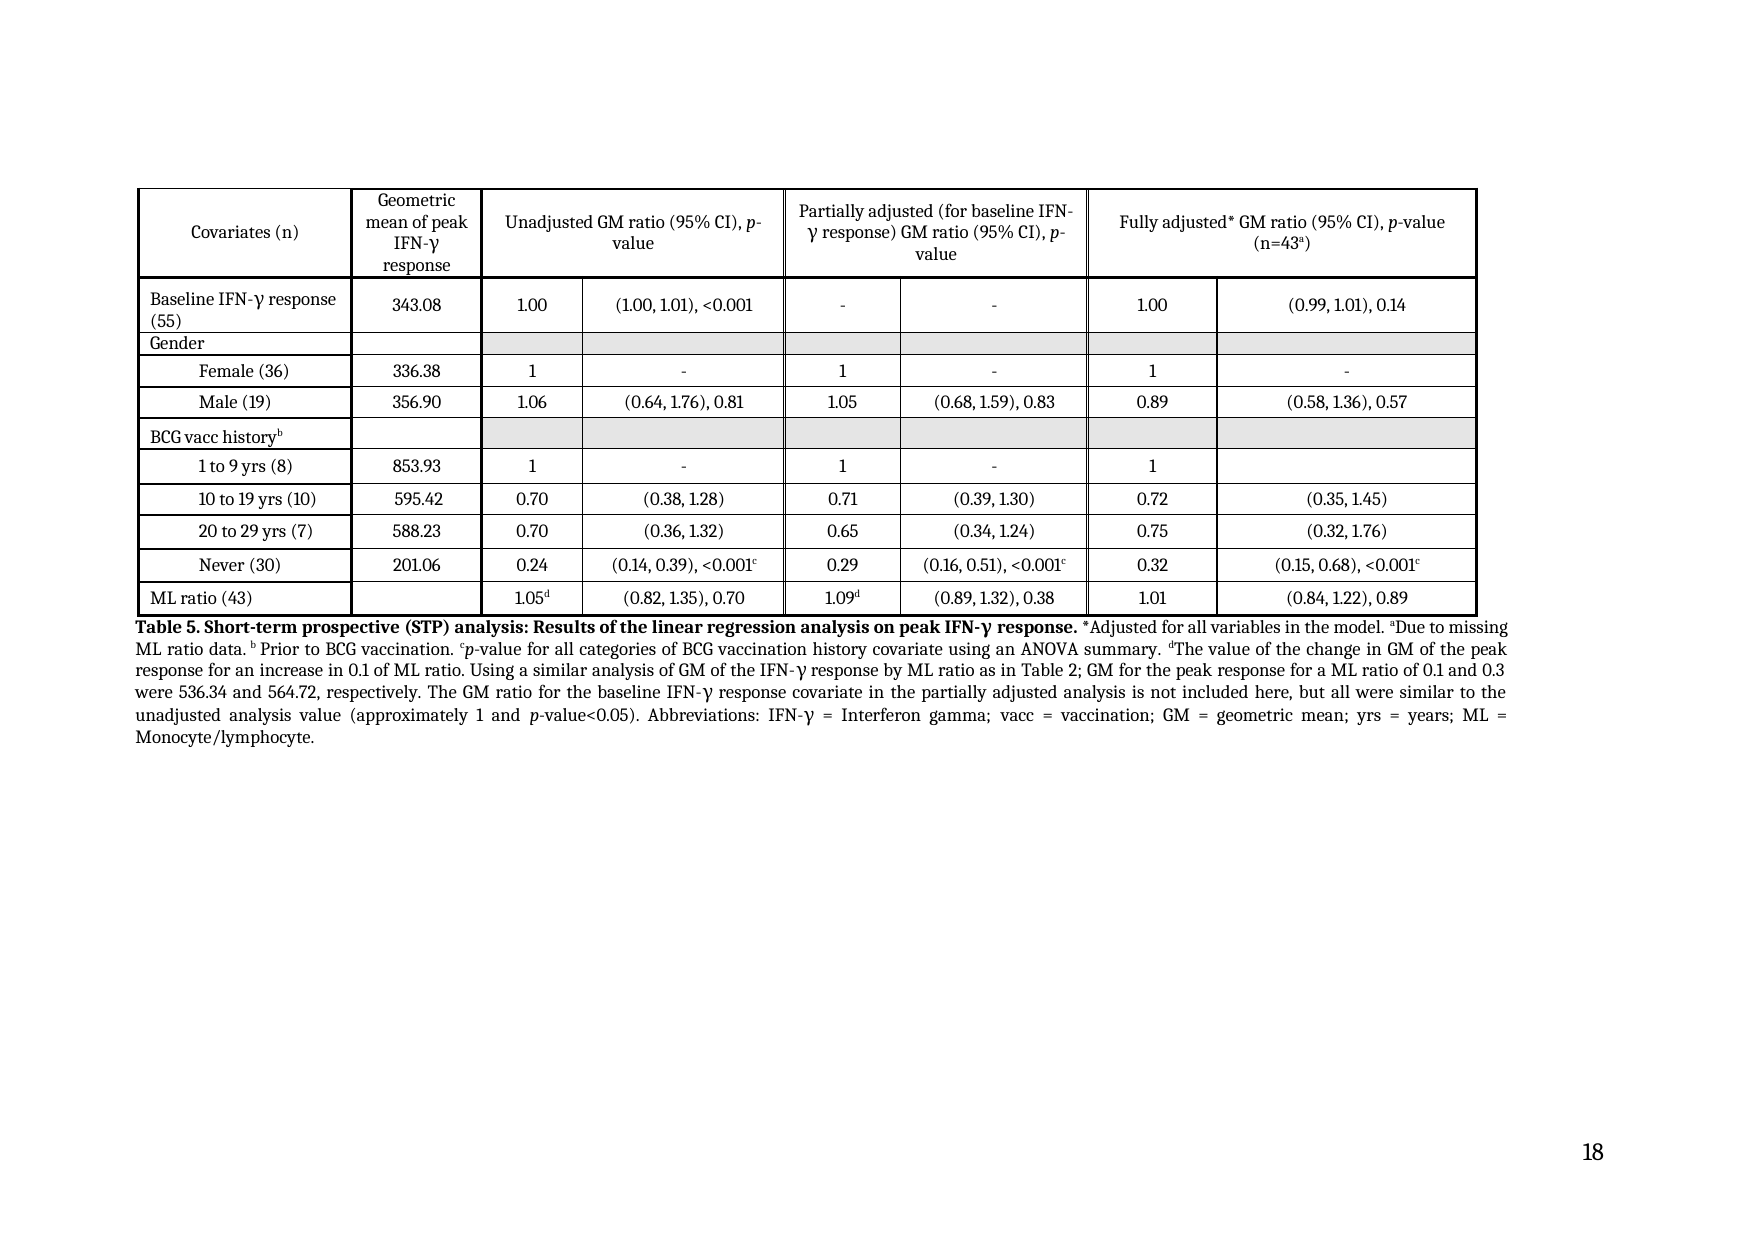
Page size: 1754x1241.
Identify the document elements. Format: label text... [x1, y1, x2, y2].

table_cell [353, 333, 480, 354]
table_cell 201.06 [353, 549, 480, 581]
table_cell (0.14, 0.39), <0.001c [583, 549, 783, 581]
table_cell BCG vacc historyb [140, 419, 350, 448]
table_cell [1218, 449, 1475, 482]
table_cell 343.08 [353, 279, 480, 332]
table_cell (0.35, 1.45) [1218, 484, 1475, 514]
table_cell - [901, 449, 1086, 482]
table_cell (1.00, 1.01), <0.001 [583, 279, 783, 332]
table_cell 853.93 [353, 449, 480, 482]
table_cell [140, 450, 167, 482]
table_cell Covariates (n) [140, 189, 350, 276]
table_cell - [786, 279, 900, 332]
table_cell [583, 418, 783, 448]
table_cell Never (30) [167, 550, 350, 581]
table_cell 1 [483, 449, 582, 482]
table_cell [483, 333, 582, 354]
table_cell [583, 333, 783, 354]
table_cell 10 to 19 yrs (10) [167, 485, 350, 514]
table_cell [140, 388, 167, 417]
table_cell Male (19) [167, 388, 350, 417]
table_cell (0.58, 1.36), 0.57 [1218, 387, 1475, 417]
table_cell [140, 550, 167, 581]
table_cell 1 [1089, 355, 1216, 386]
table_cell Geometric mean of peak IFN-γ response [353, 190, 480, 276]
table_cell (0.36, 1.32) [583, 515, 783, 548]
table_cell 0.71 [786, 484, 900, 514]
table_cell 1.01 [1089, 582, 1216, 614]
table_cell 0.24 [483, 549, 582, 581]
table_cell 1.05 [786, 387, 900, 417]
table_cell 1 [786, 355, 900, 386]
table_cell (0.34, 1.24) [901, 515, 1086, 548]
table_cell 0.65 [786, 515, 900, 548]
table_cell (0.82, 1.35), 0.70 [583, 582, 783, 614]
table_cell (0.39, 1.30) [901, 484, 1086, 514]
table_cell [786, 418, 900, 448]
table_cell - [901, 355, 1086, 386]
table_cell 0.89 [1089, 387, 1216, 417]
table_cell Partially adjusted (for baseline IFN-γ response) GM ratio (95% CI), p-value [786, 190, 1086, 276]
table_cell [140, 516, 167, 548]
table_cell [1218, 333, 1475, 354]
table_cell Fully adjusted* GM ratio (95% CI), p-value (n=43a) [1089, 190, 1475, 276]
table_cell 1.00 [1089, 279, 1216, 332]
table_cell [1218, 418, 1475, 448]
table_cell (0.64, 1.76), 0.81 [583, 387, 783, 417]
table_cell 0.72 [1089, 484, 1216, 514]
table_cell - [583, 449, 783, 482]
table_cell [483, 418, 582, 448]
table_cell 1.00 [483, 279, 582, 332]
table_cell 1 [483, 355, 582, 386]
table_cell 0.29 [786, 549, 900, 581]
table_cell Gender [140, 333, 350, 354]
table_cell ML ratio (43) [140, 583, 350, 614]
table_cell (0.89, 1.32), 0.38 [901, 582, 1086, 614]
table_cell - [901, 279, 1086, 332]
table_cell 1 [786, 449, 900, 482]
table_cell 1 to 9 yrs (8) [167, 450, 350, 482]
table_cell 20 to 29 yrs (7) [167, 516, 350, 548]
table_cell [1089, 333, 1216, 354]
table_cell (0.32, 1.76) [1218, 515, 1475, 548]
table_cell [353, 582, 480, 614]
table_cell (0.16, 0.51), <0.001c [901, 549, 1086, 581]
table_cell (0.15, 0.68), <0.001c [1218, 549, 1475, 581]
table_cell 1.05d [483, 582, 582, 614]
table_cell (0.68, 1.59), 0.83 [901, 387, 1086, 417]
table_cell [786, 333, 900, 354]
table_cell 336.38 [353, 355, 480, 386]
table_cell 0.70 [483, 515, 582, 548]
table_cell (0.38, 1.28) [583, 484, 783, 514]
table_cell 1 [1089, 449, 1216, 482]
table_cell [353, 418, 480, 448]
table_cell Female (36) [167, 356, 350, 386]
table_cell Unadjusted GM ratio (95% CI), p-value [483, 190, 783, 276]
table_cell [140, 485, 167, 514]
table_cell 356.90 [353, 387, 480, 417]
table_cell [1089, 418, 1216, 448]
table_cell [901, 333, 1086, 354]
text Table 5. Short-term prospective (STP) analysis: Results of the linear regression analysis on peak IFN-γ response. *Adjusted for all variables in the model. aDue to missing ML ratio data. b Prior to BCG vaccination. cp-value for all categories of BCG vaccination history covariate using an ANOVA summary. dThe value of the change in GM of the peak response for an increase in 0.1 of ML ratio. Using a similar analysis of GM of the IFN-γ response by ML ratio as in Table 2; GM for the peak response for a ML ratio of 0.1 and 0.3 were 536.34 and 564.72, respectively. The GM ratio for the baseline IFN-γ response covariate in the partially adjusted analysis is not included here, but all were similar to the unadjusted analysis value (approximately 1 and p-value<0.05). Abbreviations: IFN-γ = Interferon gamma; vacc = vaccination; GM = geometric mean; yrs = years; ML = Monocyte/lymphocyte. [135, 617, 1508, 748]
table_cell (0.84, 1.22), 0.89 [1218, 582, 1475, 614]
table_cell (0.99, 1.01), 0.14 [1218, 279, 1475, 332]
table_cell [901, 418, 1086, 448]
table_cell 588.23 [353, 515, 480, 548]
table_cell - [1218, 355, 1475, 386]
table_cell 595.42 [353, 484, 480, 514]
table_cell [140, 356, 167, 386]
table_cell Baseline IFN-γ response (55) [140, 279, 350, 332]
table_cell 1.09d [786, 582, 900, 614]
table_cell 0.32 [1089, 549, 1216, 581]
table_cell - [583, 355, 783, 386]
table_cell 1.06 [483, 387, 582, 417]
table_cell 0.75 [1089, 515, 1216, 548]
table_cell 0.70 [483, 484, 582, 514]
